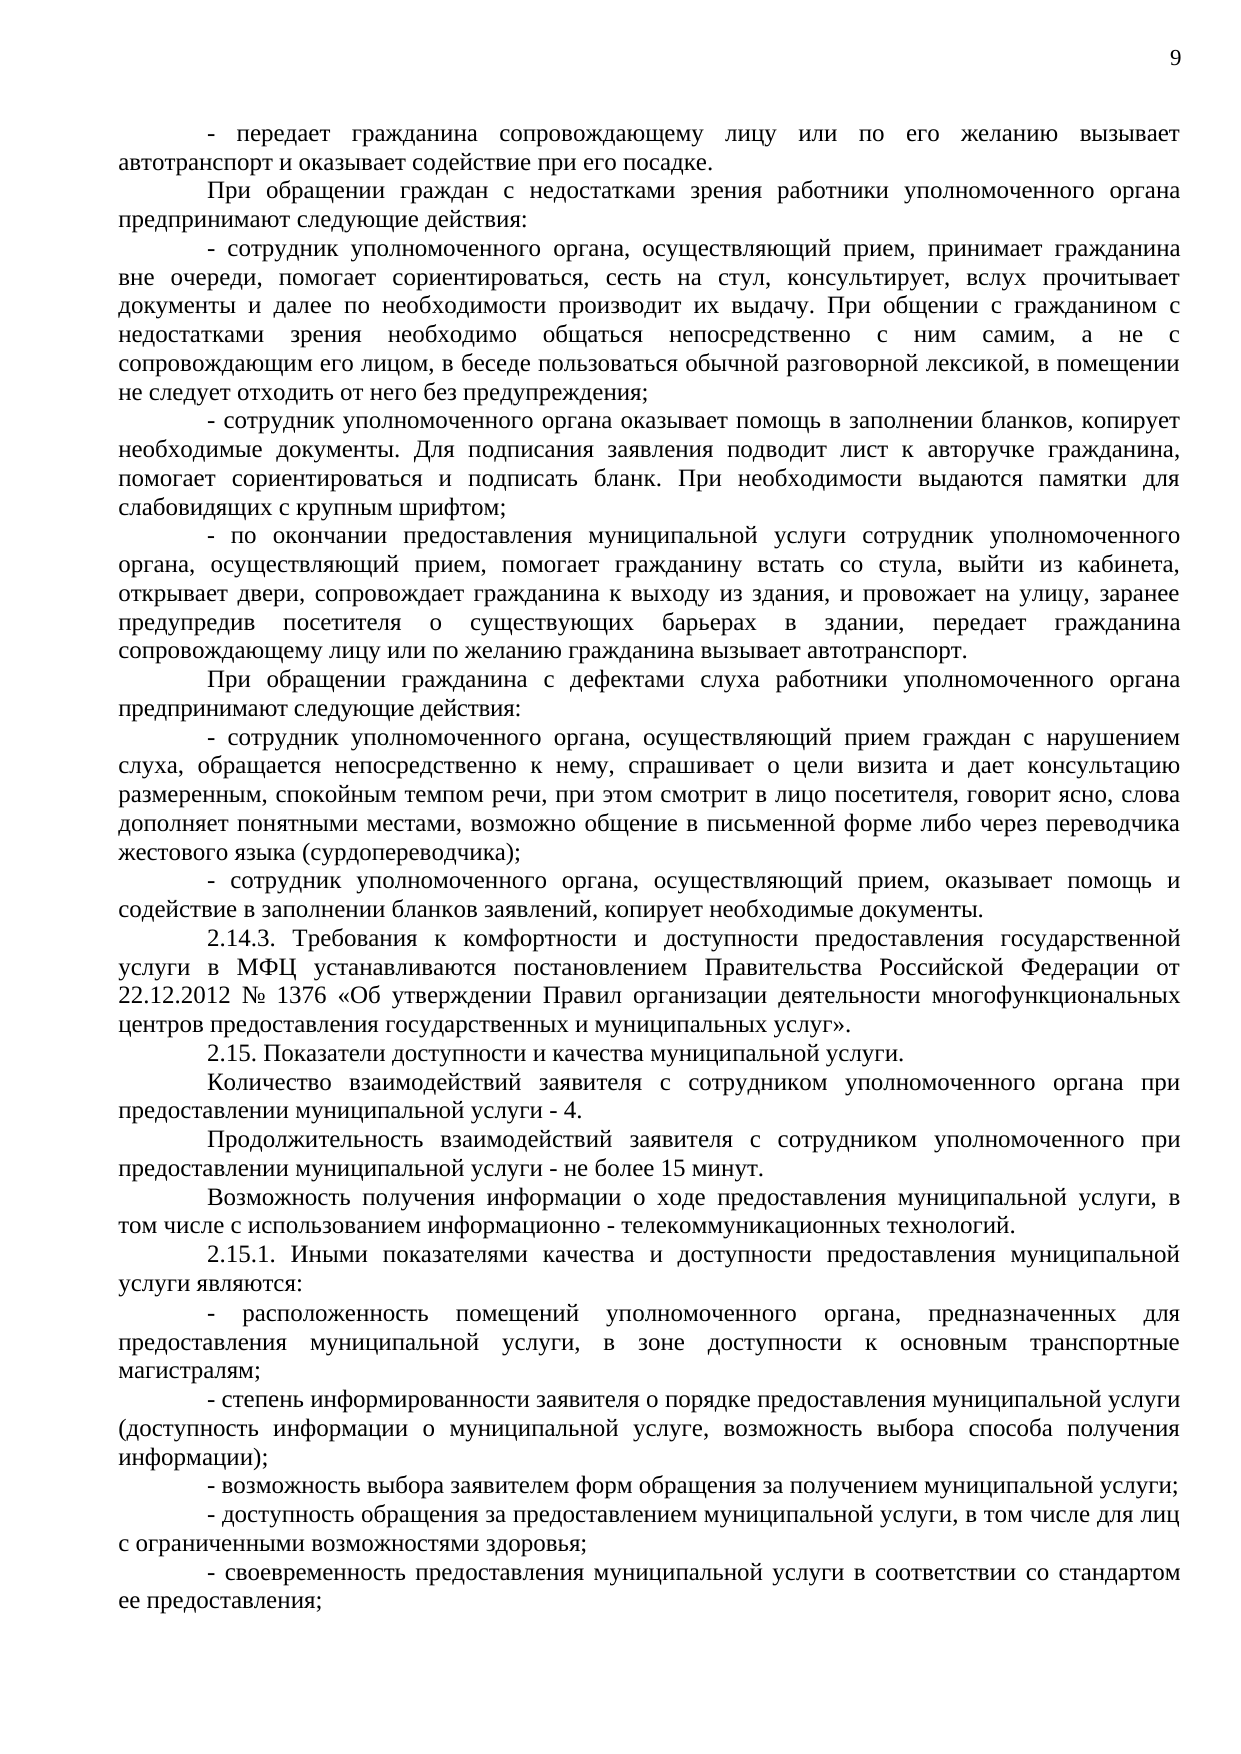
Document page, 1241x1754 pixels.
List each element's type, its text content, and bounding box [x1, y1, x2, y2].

text - доступность обращения за предоставлением муниципальной услуги, в том числе для лиц с ограниченными возможностями здоровья; [118, 1499, 1181, 1557]
text Количество взаимодействий заявителя с сотрудником уполномоченного органа при предоставлении муниципальной услуги - 4. [118, 1067, 1181, 1124]
text 2.14.3. Требования к комфортности и доступности предоставления государственной услуги в МФЦ устанавливаются постановлением Правительства Российской Федерации от 22.12.2012 № 1376 «Об утверждении Правил организации деятельности многофункциональных центров предоставления государственных и муниципальных услуг». [118, 923, 1181, 1038]
text При обращении граждан с недостатками зрения работники уполномоченного органа предпринимают следующие действия: [118, 176, 1181, 233]
text Возможность получения информации о ходе предоставления муниципальной услуги, в том числе с использованием информационно - телекоммуникационных технологий. [118, 1182, 1181, 1239]
text - своевременность предоставления муниципальной услуги в соответствии со стандартом ее предоставления; [118, 1557, 1181, 1614]
text 2.15. Показатели доступности и качества муниципальной услуги. [118, 1038, 1181, 1067]
text - сотрудник уполномоченного органа, осуществляющий прием граждан с нарушением слуха, обращается непосредственно к нему, спрашивает о цели визита и дает консультацию размеренным, спокойным темпом речи, при этом смотрит в лицо посетителя, говорит ясно, слова дополняет понятными местами, возможно общение в письменной форме либо через переводчика жестового языка (сурдопереводчика); [118, 722, 1181, 866]
text - сотрудник уполномоченного органа оказывает помощь в заполнении бланков, копирует необходимые документы. Для подписания заявления подводит лист к авторучке гражданина, помогает сориентироваться и подписать бланк. При необходимости выдаются памятки для слабовидящих с крупным шрифтом; [118, 406, 1181, 521]
text При обращении гражданина с дефектами слуха работники уполномоченного органа предпринимают следующие действия: [118, 664, 1181, 722]
text - сотрудник уполномоченного органа, осуществляющий прием, принимает гражданина вне очереди, помогает сориентироваться, сесть на стул, консультирует, вслух прочитывает документы и далее по необходимости производит их выдачу. При общении с гражданином с недостатками зрения необходимо общаться непосредственно с ним самим, а не с сопровождающим его лицом, в беседе пользоваться обычной разговорной лексикой, в помещении не следует отходить от него без предупреждения; [118, 233, 1181, 406]
text - передает гражданина сопровождающему лицу или по его желанию вызывает автотранспорт и оказывает содействие при его посадке. [118, 118, 1181, 176]
text 2.15.1. Иными показателями качества и доступности предоставления муниципальной услуги являются: [118, 1239, 1181, 1297]
text - сотрудник уполномоченного органа, осуществляющий прием, оказывает помощь и содействие в заполнении бланков заявлений, копирует необходимые документы. [118, 866, 1181, 923]
text Продолжительность взаимодействий заявителя с сотрудником уполномоченного при предоставлении муниципальной услуги - не более 15 минут. [118, 1124, 1181, 1182]
text - возможность выбора заявителем форм обращения за получением муниципальной услуги; [118, 1471, 1181, 1499]
text - по окончании предоставления муниципальной услуги сотрудник уполномоченного органа, осуществляющий прием, помогает гражданину встать со стула, выйти из кабинета, открывает двери, сопровождает гражданина к выходу из здания, и провожает на улицу, заранее предупредив посетителя о существующих барьерах в здании, передает гражданина сопровождающему лицу или по желанию гражданина вызывает автотранспорт. [118, 521, 1181, 664]
text - расположенность помещений уполномоченного органа, предназначенных для предоставления муниципальной услуги, в зоне доступности к основным транспортные магистралям; [118, 1297, 1181, 1384]
text - степень информированности заявителя о порядке предоставления муниципальной услуги (доступность информации о муниципальной услуге, возможность выбора способа получения информации); [118, 1384, 1181, 1471]
